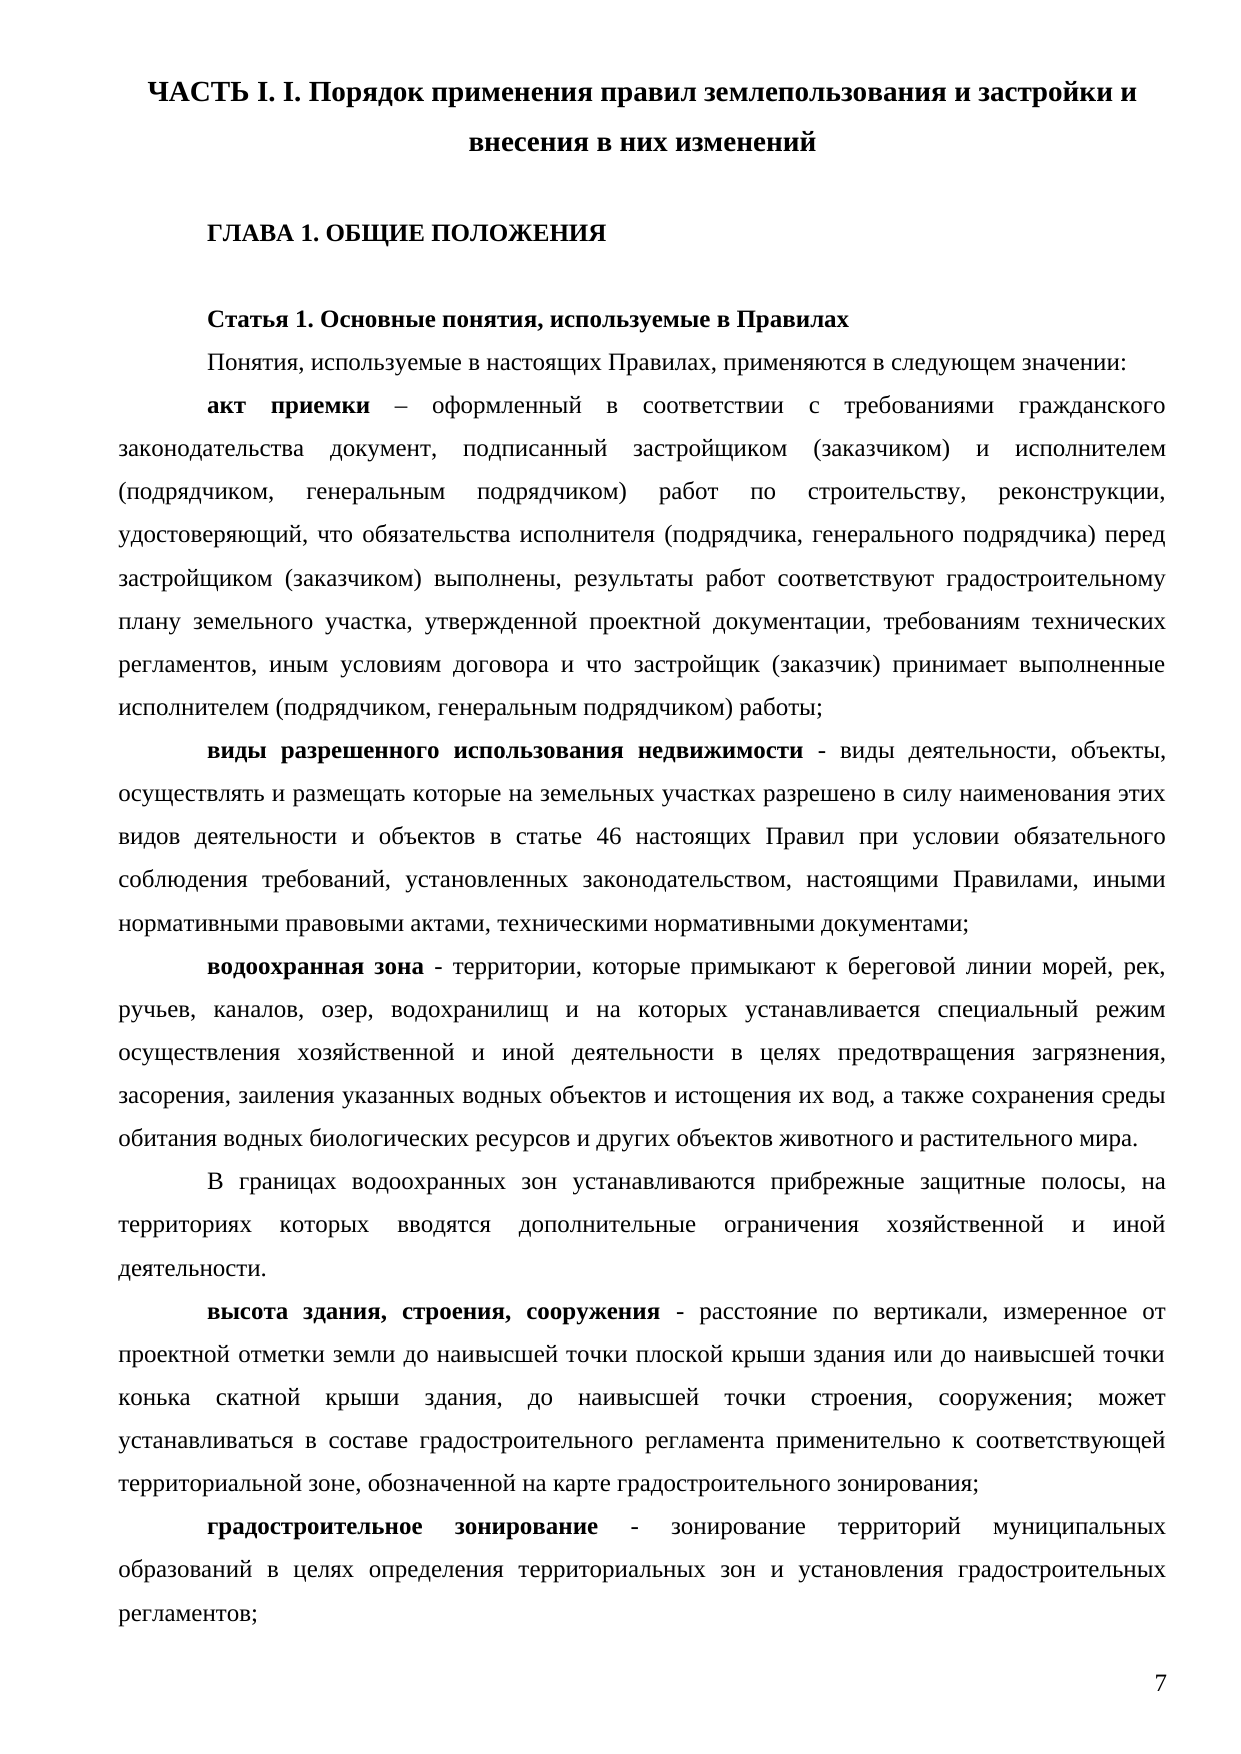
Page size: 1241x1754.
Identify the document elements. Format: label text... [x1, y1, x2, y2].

text ЧАСТЬ I. I. Порядок применения правил землепользования и застройки и внесения в них изменений [118, 74, 1167, 158]
text акт приемки – оформленный в соответствии с требованиями гражданского законодательства документ, подписанный застройщиком (заказчиком) и исполнителем (подрядчиком, генеральным подрядчиком) работ по строительству, реконструкции, удостоверяющий, что обязательства исполнителя (подрядчика, генерального подрядчика) перед застройщиком (заказчиком) выполнены, результаты работ соответствуют градостроительному плану земельного участка, утвержденной проектной документации, требованиям технических регламентов, иным условиям договора и что застройщик (заказчик) принимает выполненные исполнителем (подрядчиком, генеральным подрядчиком) работы; [118, 390, 1167, 721]
text виды разрешенного использования недвижимости - виды деятельности, объекты, осуществлять и размещать которые на земельных участках разрешено в силу наименования этих видов деятельности и объектов в статье 46 настоящих Правил при условии обязательного соблюдения требований, установленных законодательством, настоящими Правилами, иными нормативными правовыми актами, техническими нормативными документами; [118, 735, 1167, 936]
text Понятия, используемые в настоящих Правилах, применяются в следующем значении: [118, 347, 1167, 376]
text В границах водоохранных зон устанавливаются прибрежные защитные полосы, на территориях которых вводятся дополнительные ограничения хозяйственной и иной деятельности. [118, 1166, 1167, 1281]
text высота здания, строения, сооружения - расстояние по вертикали, измеренное от проектной отметки земли до наивысшей точки плоской крыши здания или до наивысшей точки конька скатной крыши здания, до наивысшей точки строения, сооружения; может устанавливаться в составе градостроительного регламента применительно к соответствующей территориальной зоне, обозначенной на карте градостроительного зонирования; [118, 1296, 1167, 1497]
text ГЛАВА 1. ОБЩИЕ ПОЛОЖЕНИЯ [118, 218, 1167, 246]
text градостроительное зонирование - зонирование территорий муниципальных образований в целях определения территориальных зон и установления градостроительных регламентов; [118, 1511, 1167, 1626]
text Статья 1. Основные понятия, используемые в Правилах [118, 304, 1167, 333]
text водоохранная зона - территории, которые примыкают к береговой линии морей, рек, ручьев, каналов, озер, водохранилищ и на которых устанавливается специальный режим осуществления хозяйственной и иной деятельности в целях предотвращения загрязнения, засорения, заиления указанных водных объектов и истощения их вод, а также сохранения среды обитания водных биологических ресурсов и других объектов животного и растительного мира. [118, 951, 1167, 1152]
